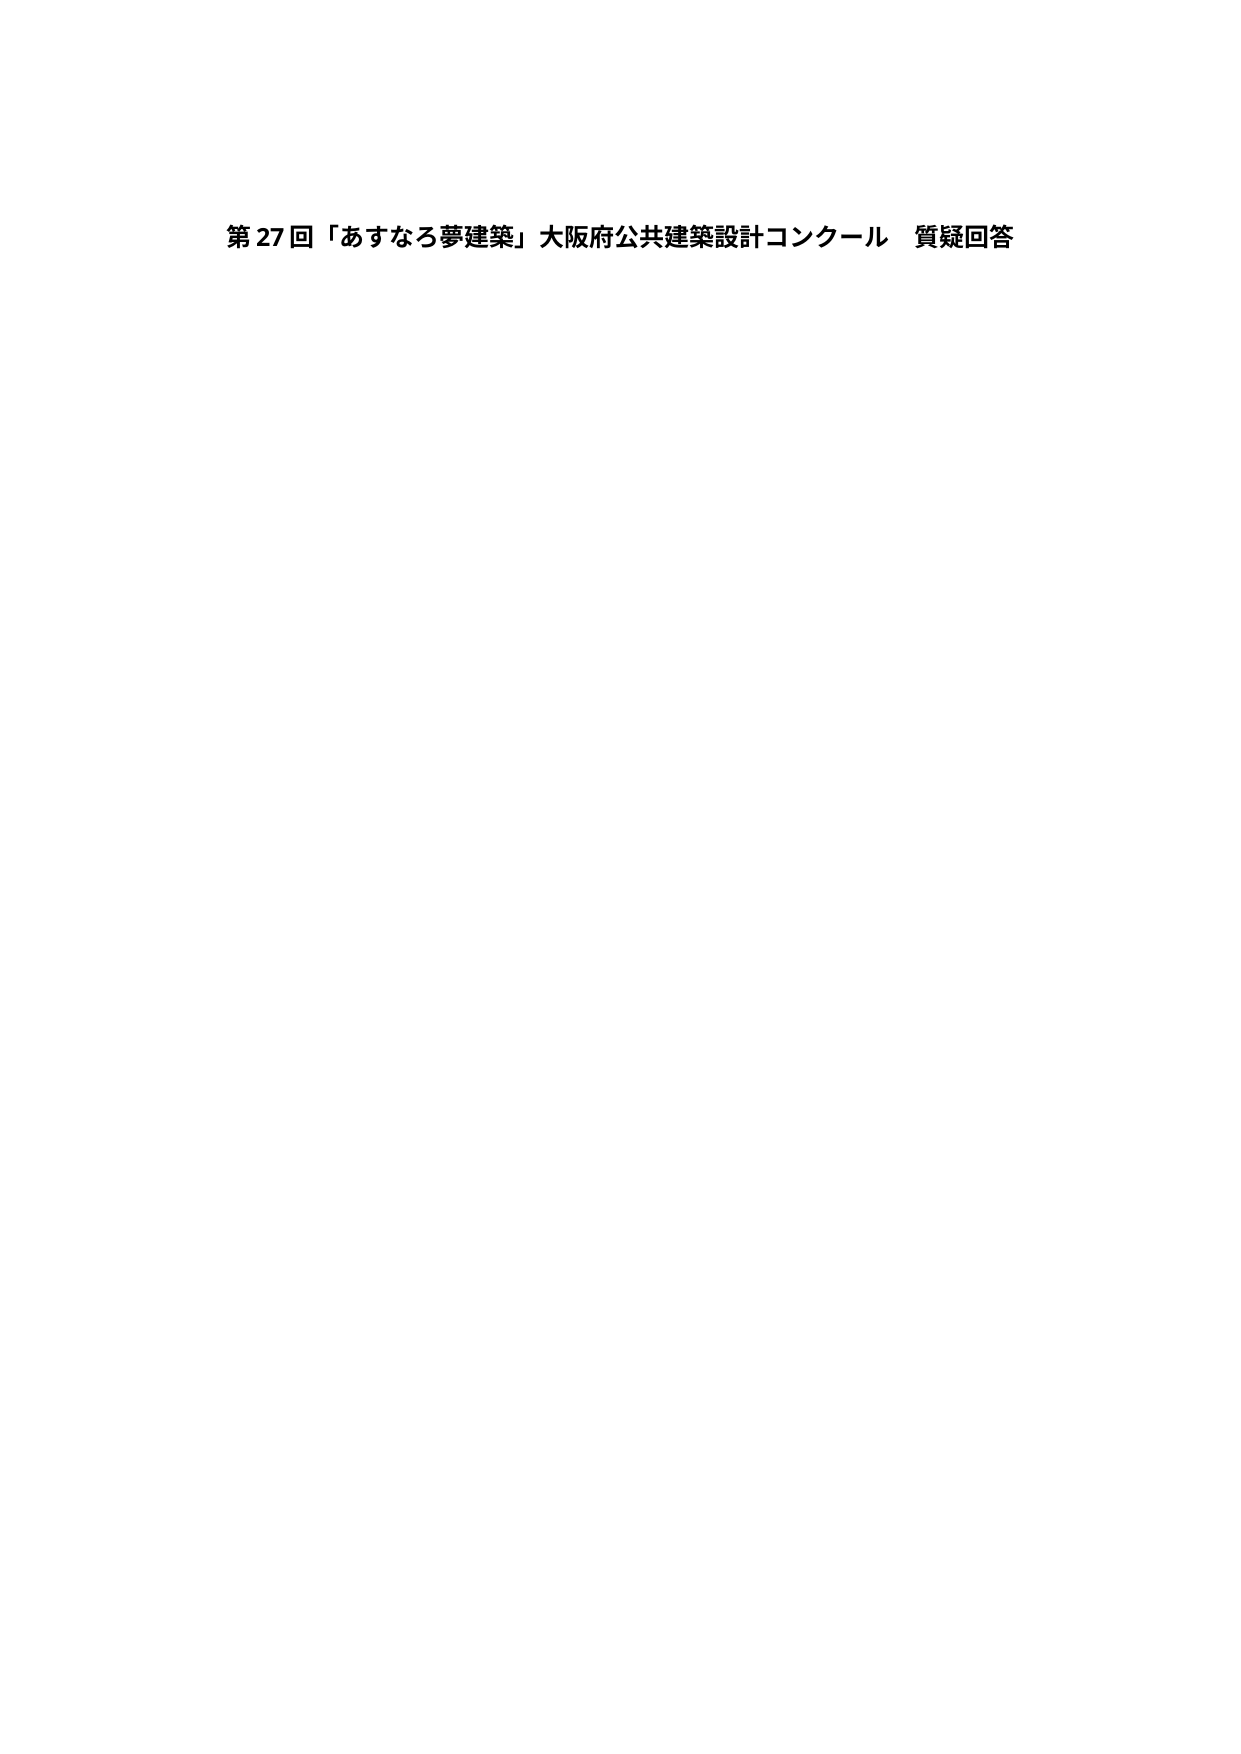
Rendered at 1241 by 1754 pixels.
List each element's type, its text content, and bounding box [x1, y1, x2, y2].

text 第27回「あすなろ夢建築」大阪府公共建築設計コンクール 質疑回答 [177, 217, 1063, 254]
